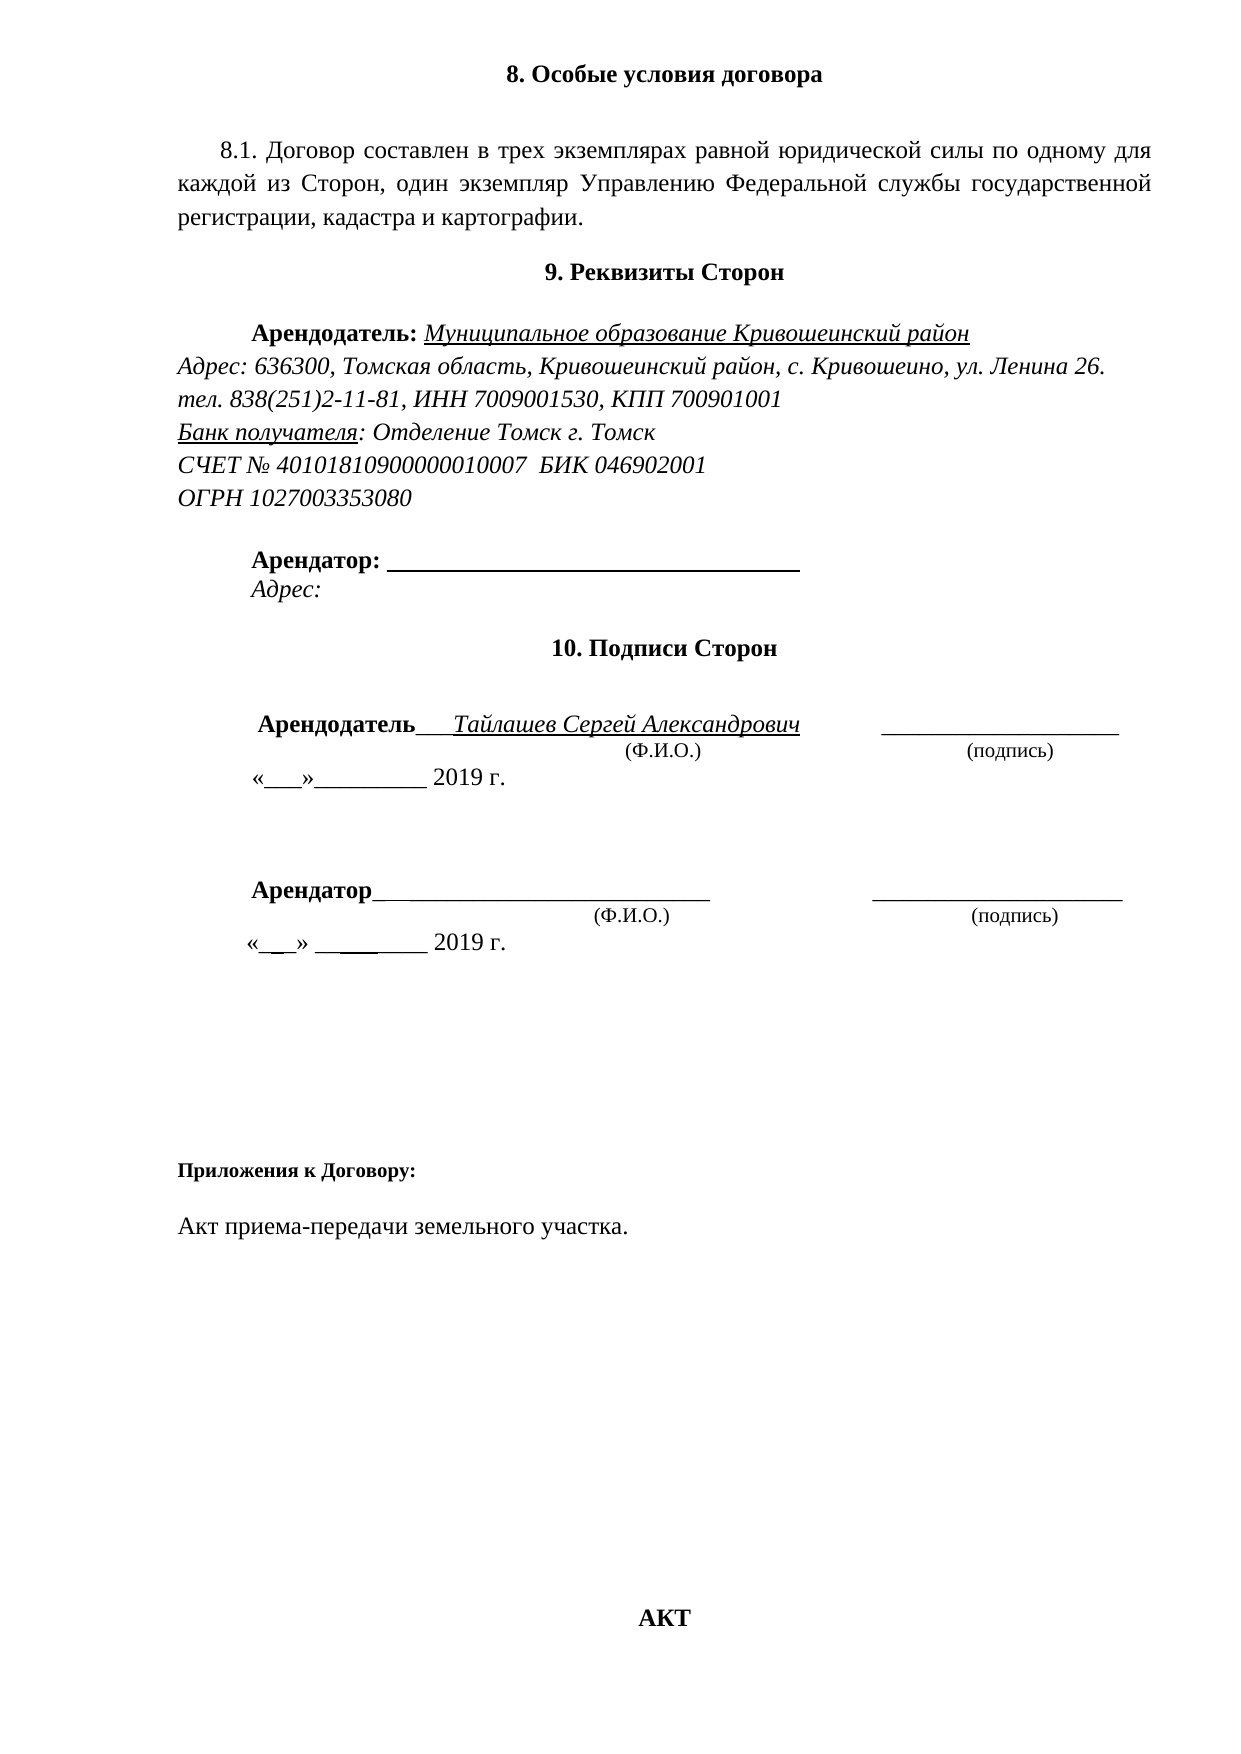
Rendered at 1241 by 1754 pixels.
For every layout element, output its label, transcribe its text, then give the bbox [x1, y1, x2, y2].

text АКТ [177, 1603, 1152, 1632]
text Арендодатель: Муниципальное образование Кривошеинский район [177, 318, 1152, 347]
text Арендатор: _________________________________ [177, 545, 1152, 574]
subtitle СЧЕТ № 40101810900000010007 БИК 046902001 [177, 450, 1152, 479]
text (Ф.И.О.) (подпись) [177, 738, 1152, 762]
text тел. 838(251)2-11-81, ИНН 7009001530, КПП 700901001 [177, 384, 1152, 413]
text «___» _________ 2019 г. [177, 927, 1152, 956]
text Адрес: 636300, Томская область, Кривошеинский район, с. Кривошеино, ул. Ленина 26. [177, 351, 1152, 380]
text Приложения к Договору: [177, 1158, 1152, 1182]
text Адрес: [177, 574, 1152, 603]
text Банк получателя: Отделение Томск г. Томск [177, 417, 1152, 446]
text 10. Подписи Сторон [177, 633, 1152, 662]
text Арендатор_ ________________________ ____________________ [177, 875, 1152, 903]
text ОГРН 1027003353080 [177, 483, 1152, 512]
text Акт приема-передачи земельного участка. [177, 1211, 1152, 1240]
text 9. Реквизиты Сторон [177, 257, 1152, 285]
text 8. Особые условия договора [177, 59, 1152, 88]
text (Ф.И.О.) (подпись) [325, 903, 1152, 927]
text Арендодатель___Тайлашев Сергей Александрович ___________________ [177, 709, 1152, 738]
text 8.1. Договор составлен в трех экземплярах равной юридической силы по одному для каждой из Сторон, один экземпляр Управлению Федеральной службы государственной регистрации, кадастра и картографии. [177, 136, 1152, 230]
text «___»_________ 2019 г. [177, 762, 1152, 791]
